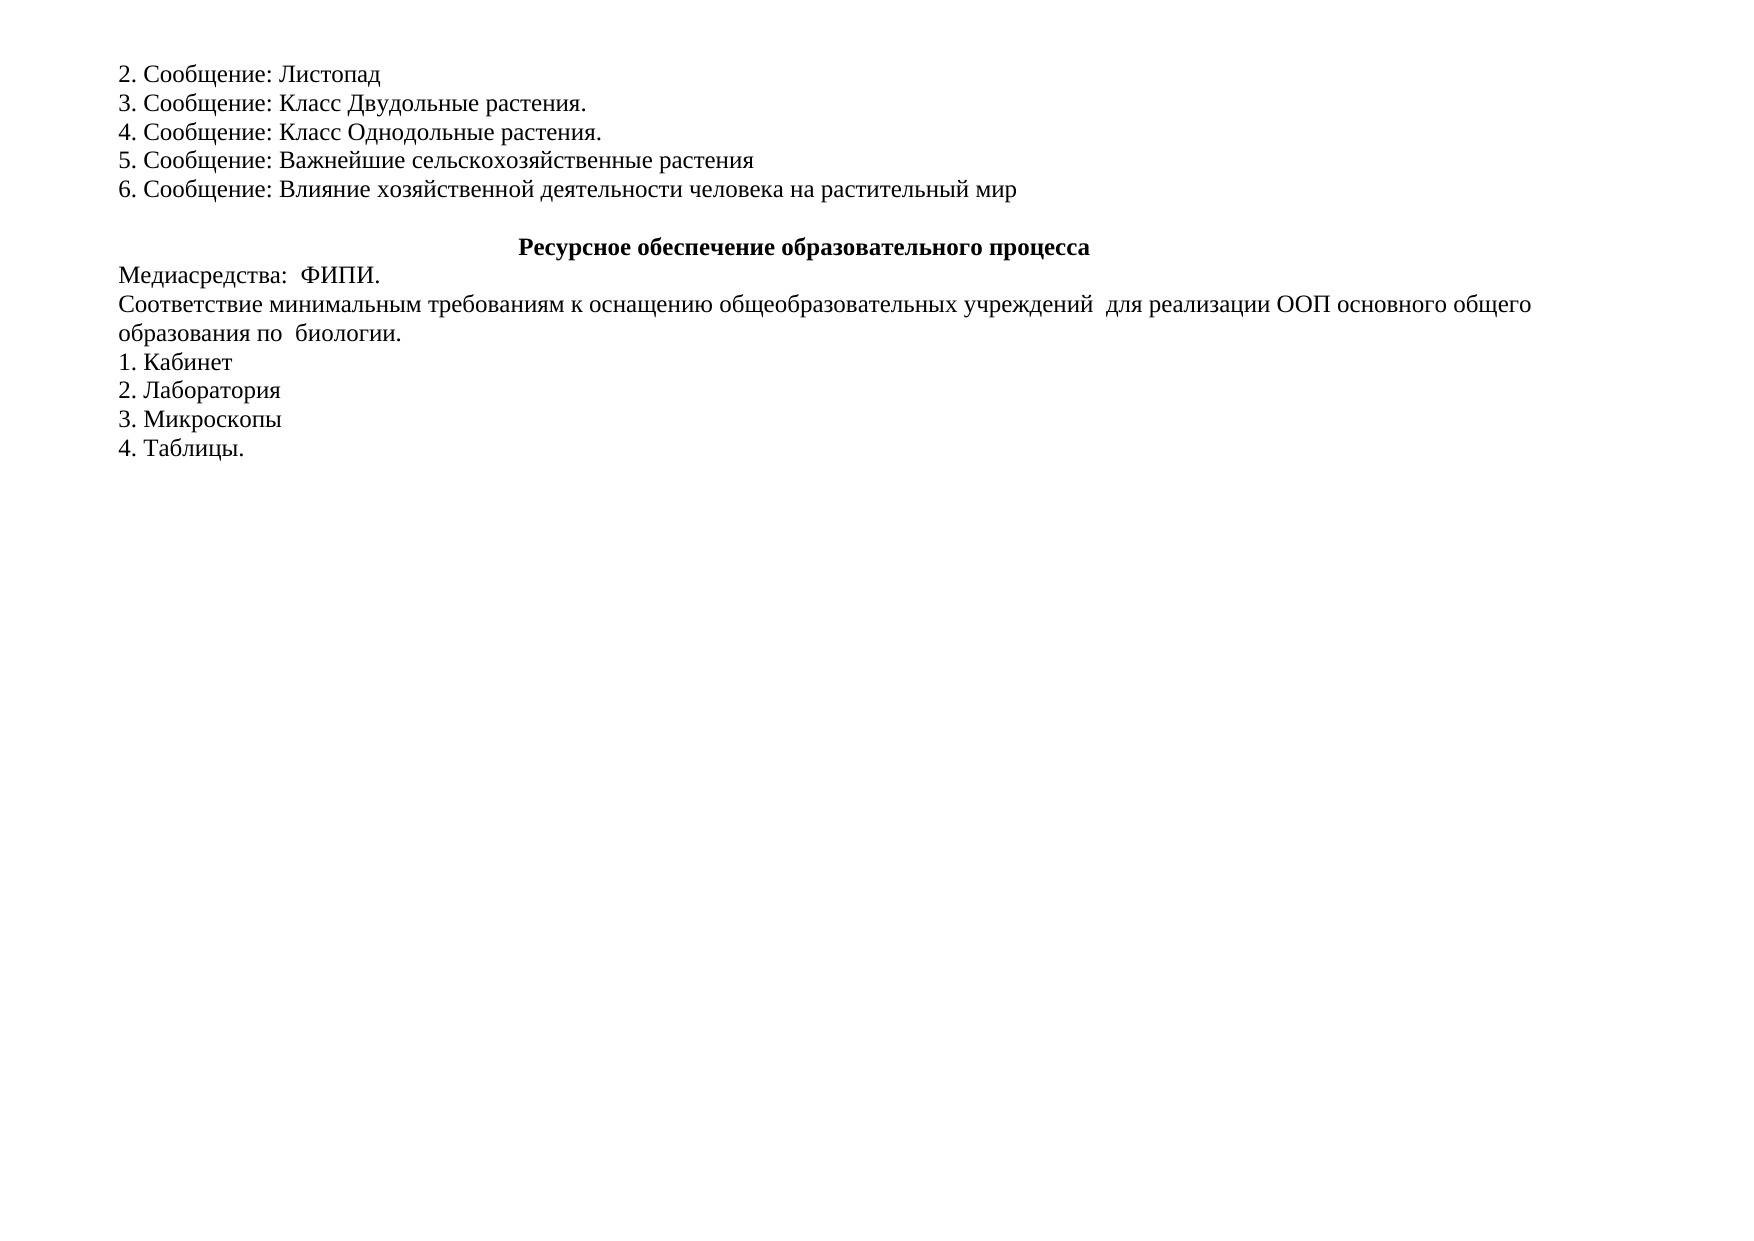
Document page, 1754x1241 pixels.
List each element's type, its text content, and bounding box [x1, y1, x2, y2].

text 4. Сообщение: Класс Однодольные растения. [118, 117, 1636, 145]
text 3. Микроскопы [118, 404, 1636, 433]
text 4. Таблицы. [118, 433, 1636, 462]
text 3. Сообщение: Класс Двудольные растения. [118, 88, 1636, 117]
text Соответствие минимальным требованиям к оснащению общеобразовательных учреждений для реализации ООП основного общего образования по биологии. [118, 289, 1636, 347]
text 1. Кабинет [118, 347, 1636, 375]
text 2. Сообщение: Листопад [118, 59, 1636, 88]
text Ресурсное обеспечение образовательного процесса [193, 232, 1636, 260]
text Медиасредства: ФИПИ. [118, 260, 1636, 289]
text 6. Сообщение: Влияние хозяйственной деятельности человека на растительный мир [118, 174, 1636, 203]
text 5. Сообщение: Важнейшие сельскохозяйственные растения [118, 145, 1636, 174]
text 2. Лаборатория [118, 375, 1636, 404]
